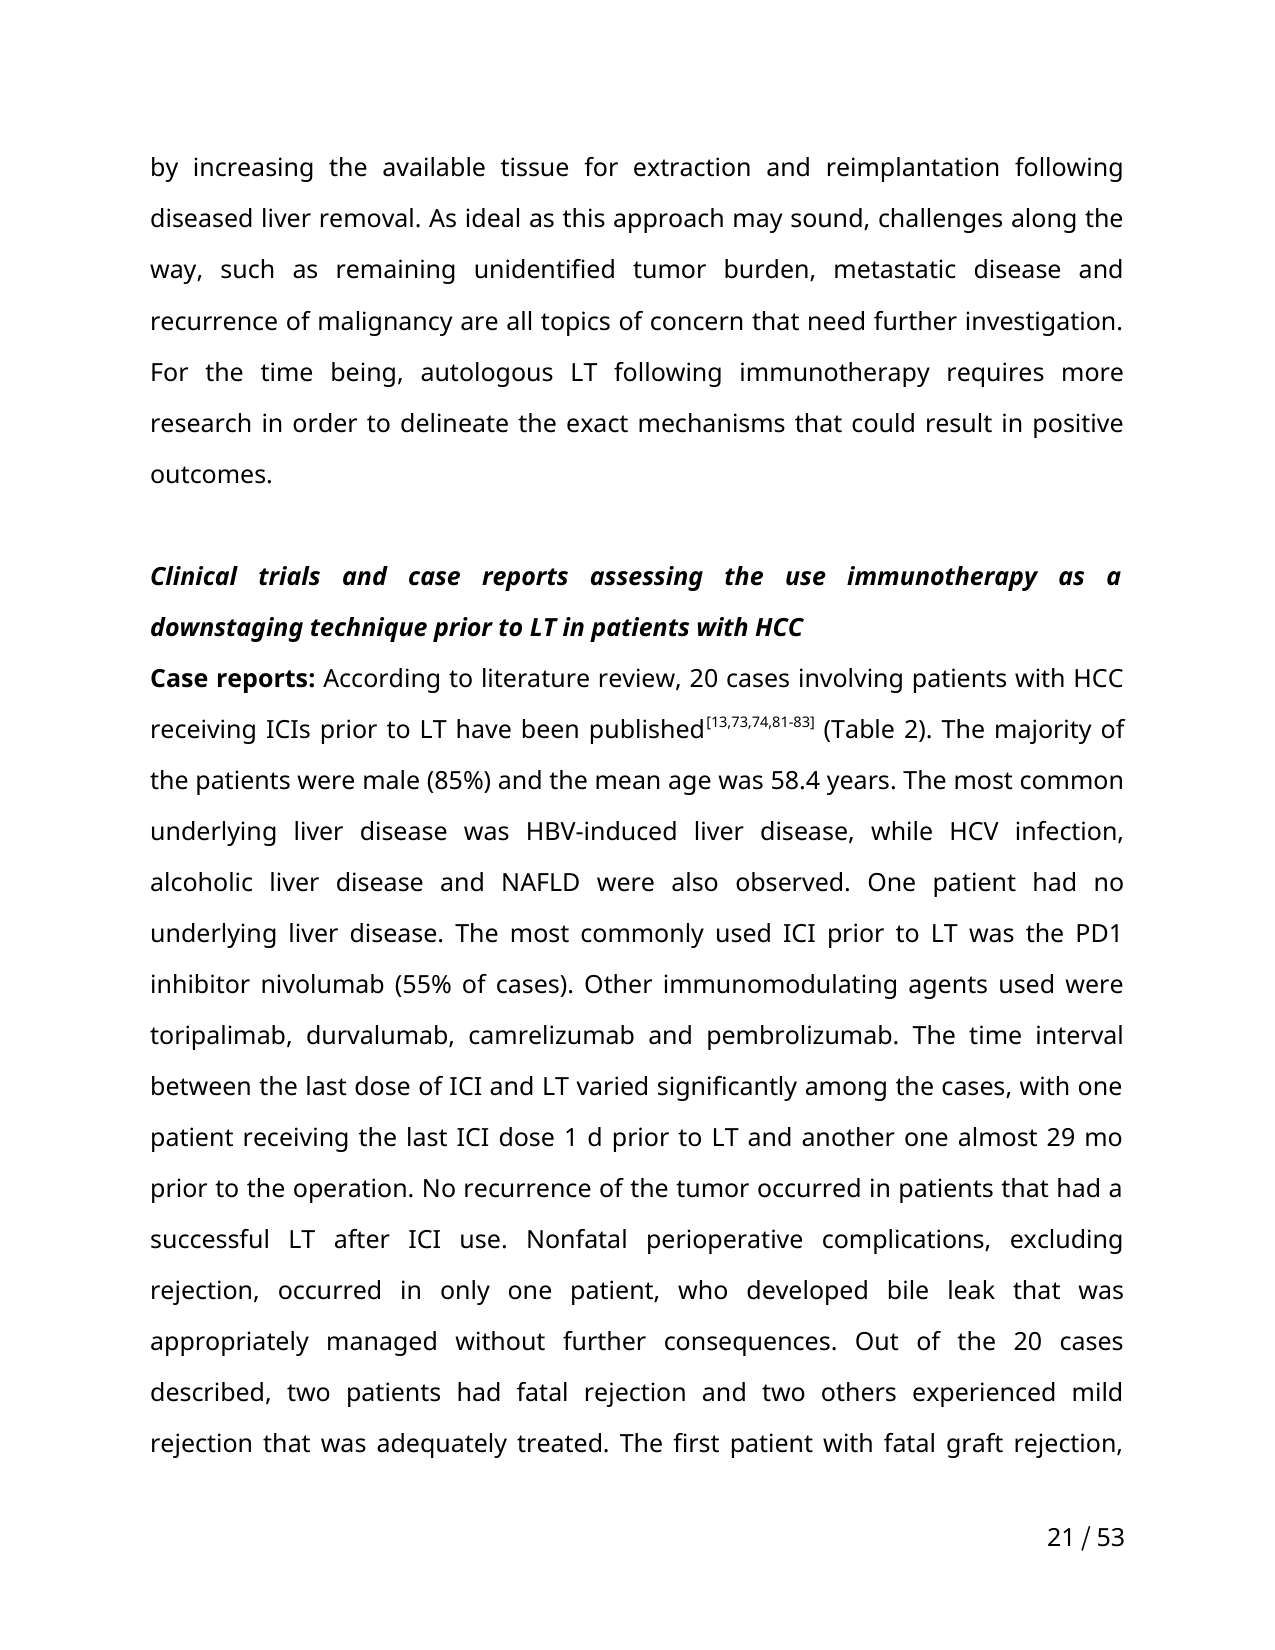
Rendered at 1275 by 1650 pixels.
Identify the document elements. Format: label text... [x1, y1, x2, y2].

text Clinical trials and case reports assessing the use immunotherapy as a downstaging technique prior to LT in patients with HCC [150, 558, 1125, 643]
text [150, 660, 1125, 1460]
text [150, 150, 1125, 490]
